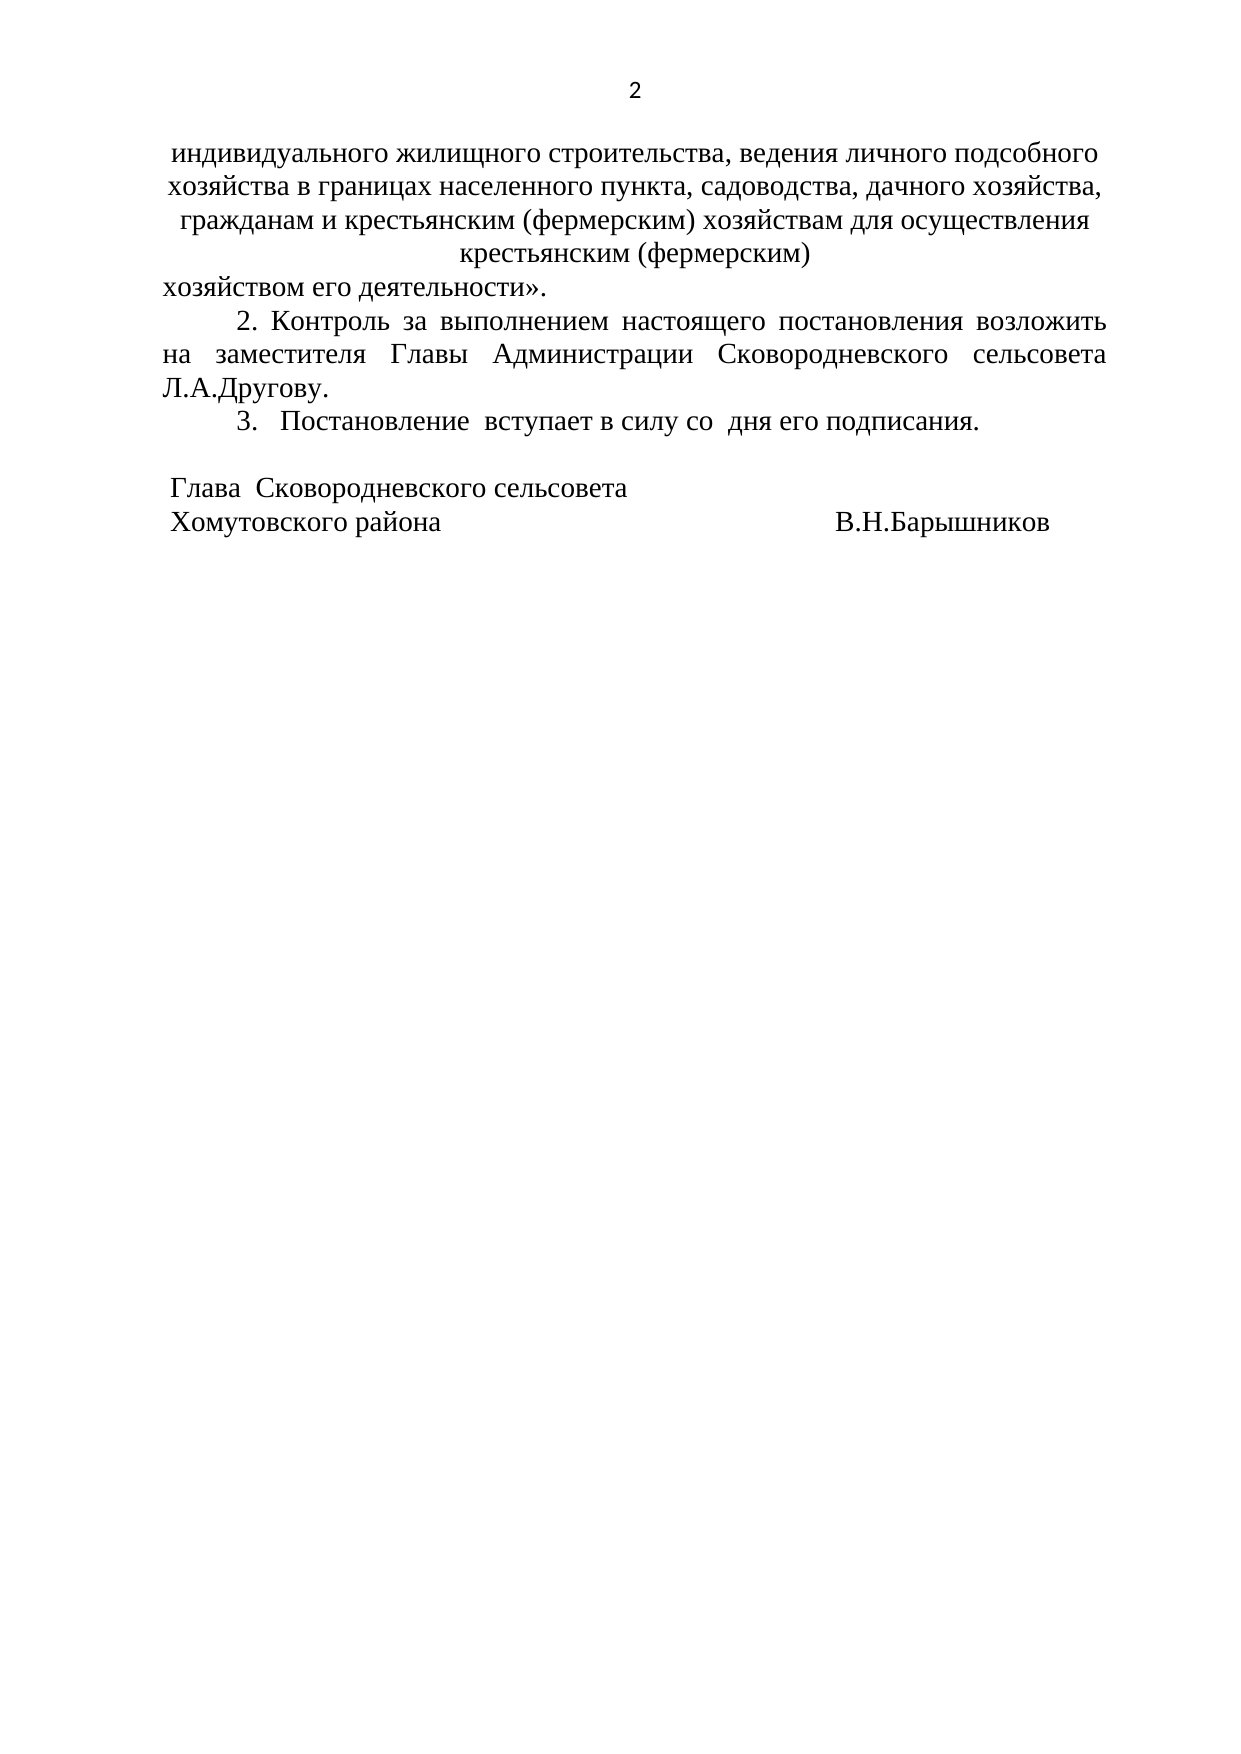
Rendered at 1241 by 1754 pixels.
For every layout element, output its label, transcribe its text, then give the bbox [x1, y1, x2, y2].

text 2. Контроль за выполнением настоящего постановления возложить на заместителя Главы Администрации Сковородневского сельсовета Л.А.Другову. [162, 303, 1107, 403]
text Хомутовского района В.Н.Барышников [162, 504, 1107, 537]
text 3. Постановление вступает в силу со дня его подписания. [162, 403, 1107, 437]
text хозяйством его деятельности». [162, 269, 1107, 303]
text Глава Сковородневского сельсовета [162, 470, 1107, 504]
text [162, 135, 1107, 269]
